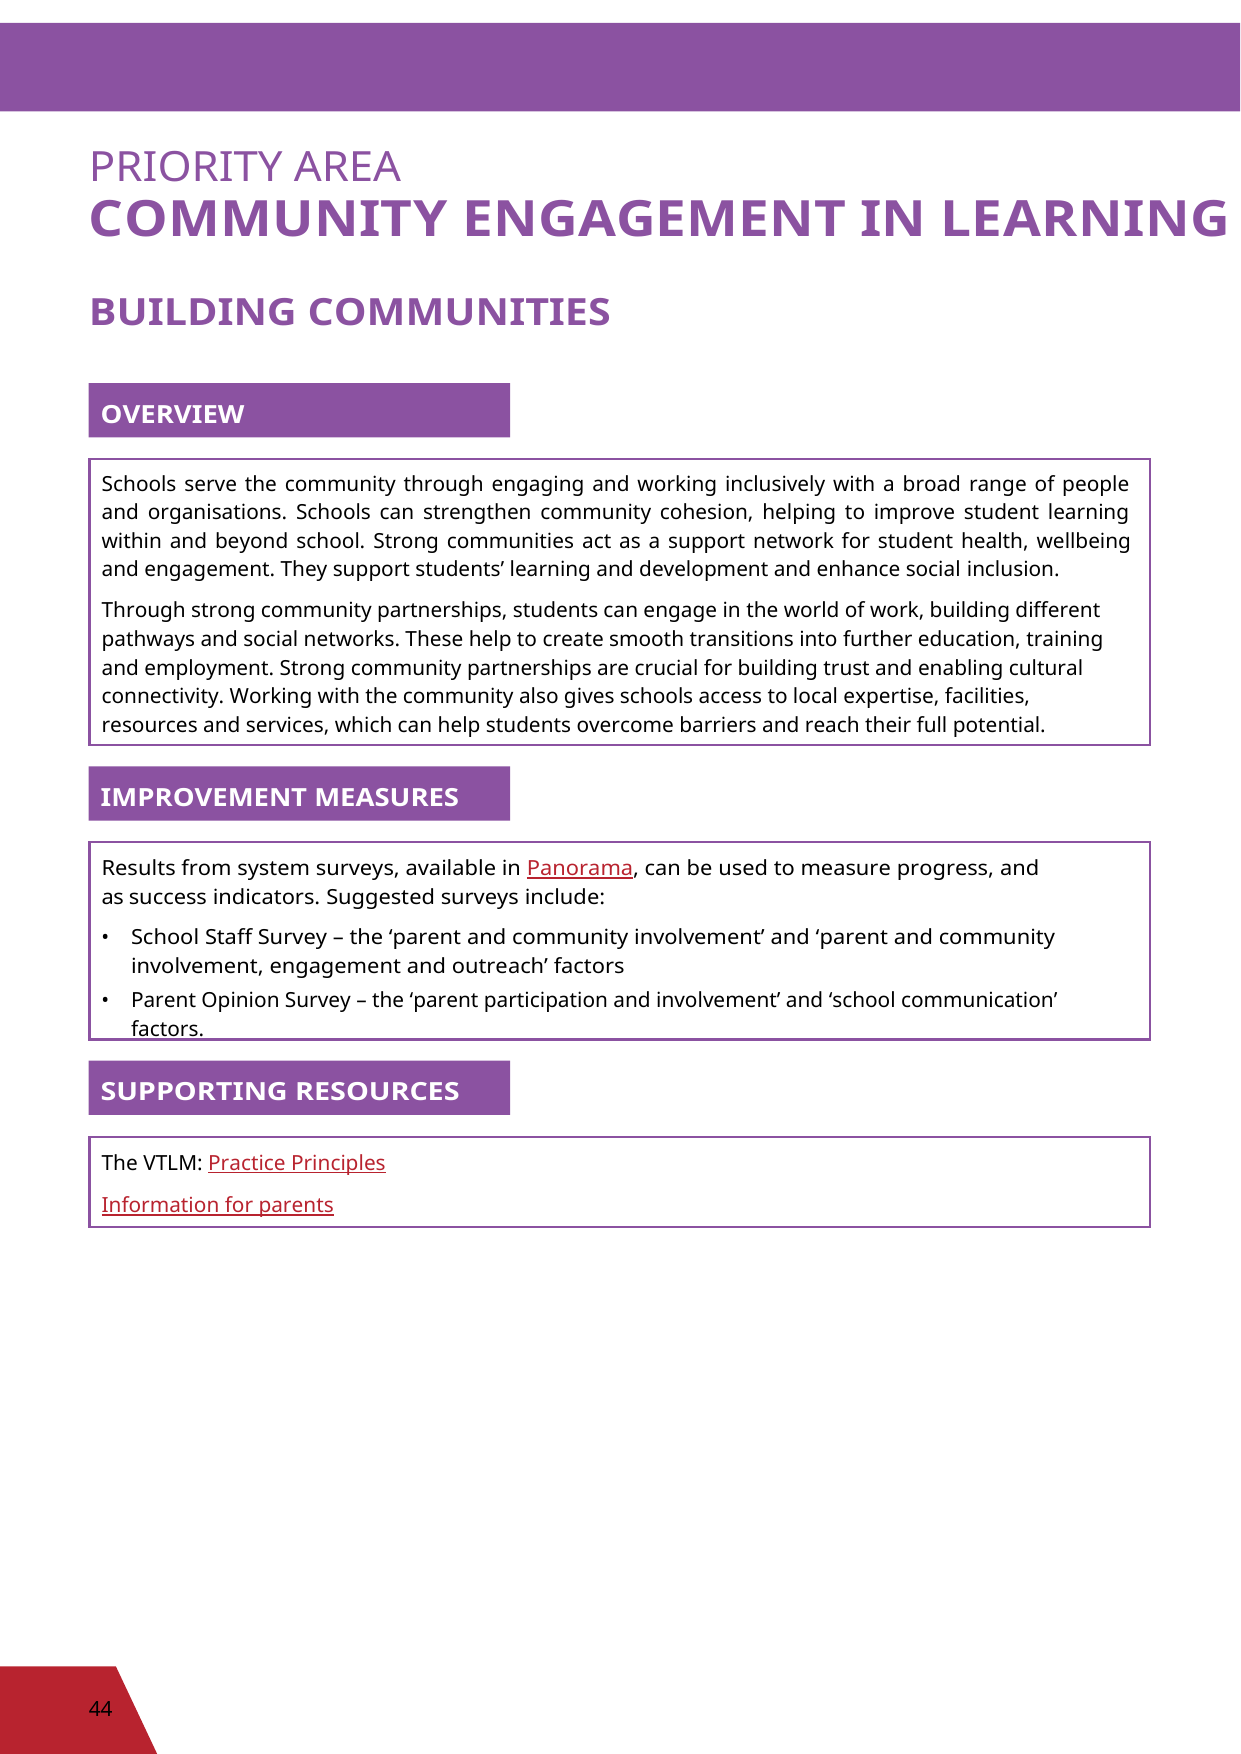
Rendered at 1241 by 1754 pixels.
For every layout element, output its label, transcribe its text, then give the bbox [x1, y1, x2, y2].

subtitle BUILDING COMMUNITIES [89, 285, 1240, 336]
text PRIORITY AREA [89, 142, 1240, 191]
text COMMUNITY ENGAGEMENT IN LEARNING [89, 191, 1240, 248]
